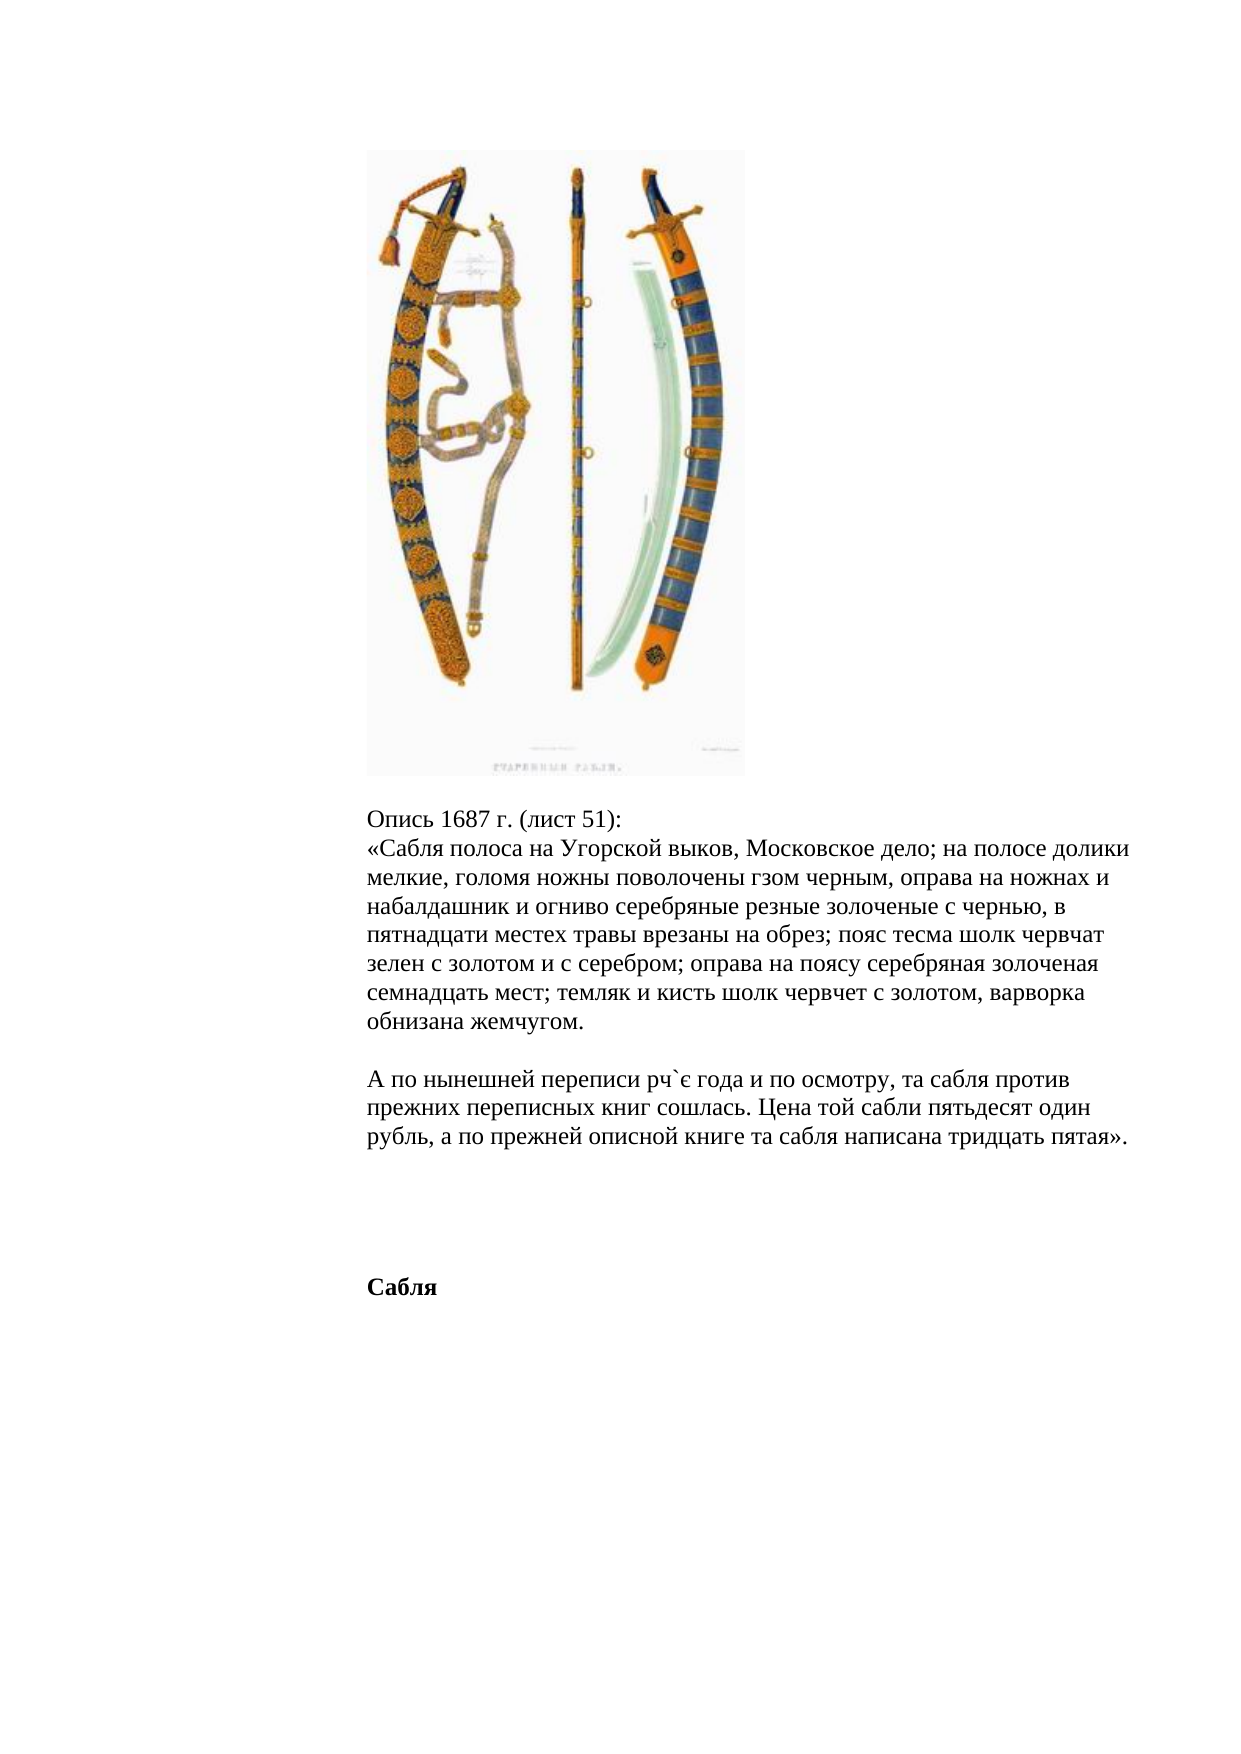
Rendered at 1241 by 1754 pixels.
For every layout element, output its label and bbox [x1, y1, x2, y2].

picture [366, 150, 745, 776]
table_cell [177, 1269, 1152, 1304]
table_cell [177, 118, 1152, 1269]
